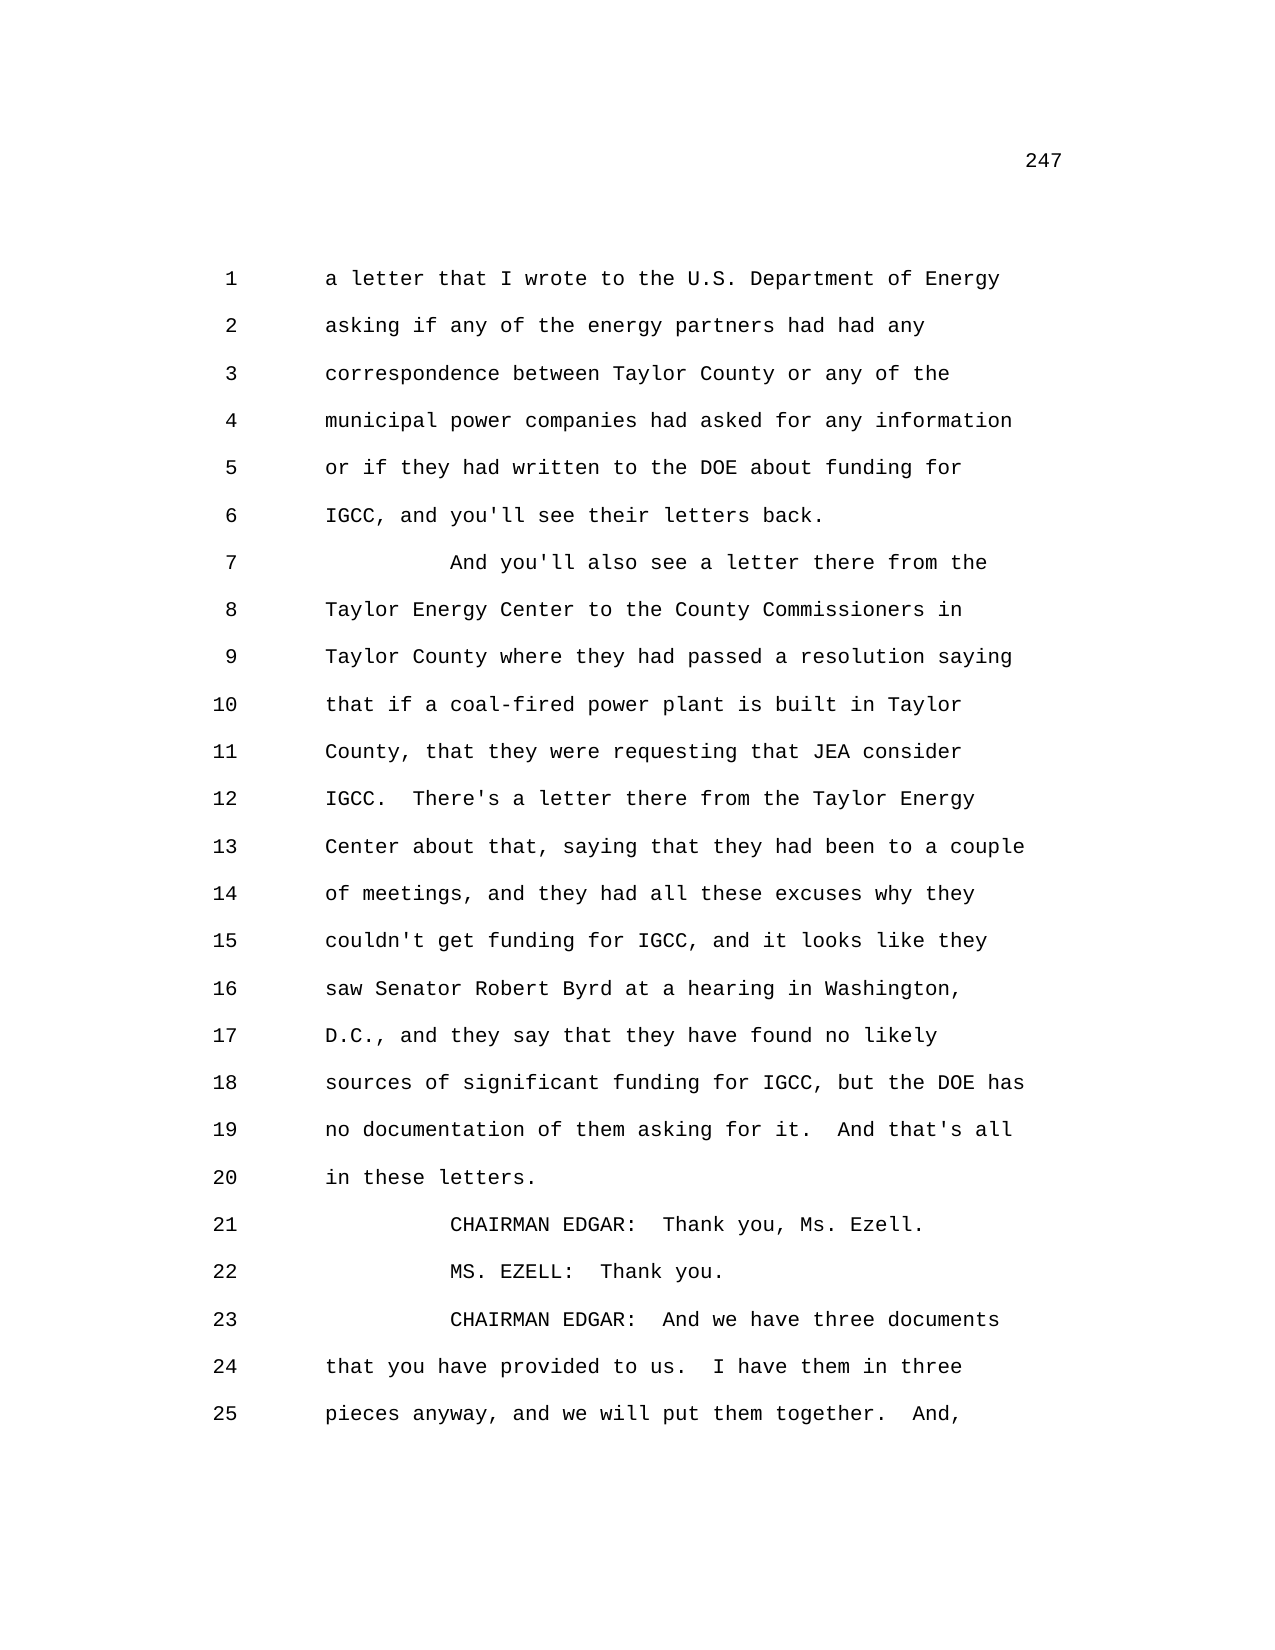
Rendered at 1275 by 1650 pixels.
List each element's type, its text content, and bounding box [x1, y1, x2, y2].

text 23 CHAIRMAN EDGAR: And we have three documents [137, 1309, 1138, 1332]
text 4 municipal power companies had asked for any information [137, 410, 1138, 434]
text 8 Taylor Energy Center to the County Commissioners in [137, 599, 1138, 623]
text 18 sources of significant funding for IGCC, but the DOE has [137, 1072, 1138, 1096]
text 14 of meetings, and they had all these excuses why they [137, 883, 1138, 907]
text 21 CHAIRMAN EDGAR: Thank you, Ms. Ezell. [137, 1214, 1138, 1238]
text 13 Center about that, saying that they had been to a couple [137, 836, 1138, 859]
text 25 pieces anyway, and we will put them together. And, [137, 1403, 1138, 1427]
text 17 D.C., and they say that they have found no likely [137, 1025, 1138, 1048]
text 1 a letter that I wrote to the U.S. Department of Energy [137, 268, 1138, 292]
text 5 or if they had written to the DOE about funding for [137, 457, 1138, 481]
text 20 in these letters. [137, 1167, 1138, 1190]
text 12 IGCC. There's a letter there from the Taylor Energy [137, 788, 1138, 812]
text 22 MS. EZELL: Thank you. [137, 1261, 1138, 1285]
text 11 County, that they were requesting that JEA consider [137, 741, 1138, 765]
text 2 asking if any of the energy partners had had any [137, 316, 1138, 339]
text 7 And you'll also see a letter there from the [137, 552, 1138, 576]
text 247 [137, 150, 1138, 174]
text 3 correspondence between Taylor County or any of the [137, 363, 1138, 386]
text 16 saw Senator Robert Byrd at a hearing in Washington, [137, 978, 1138, 1001]
text 15 couldn't get funding for IGCC, and it looks like they [137, 930, 1138, 954]
text 10 that if a coal-fired power plant is built in Taylor [137, 694, 1138, 717]
text 24 that you have provided to us. I have them in three [137, 1356, 1138, 1379]
text 6 IGCC, and you'll see their letters back. [137, 505, 1138, 528]
text 19 no documentation of them asking for it. And that's all [137, 1119, 1138, 1143]
text 9 Taylor County where they had passed a resolution saying [137, 647, 1138, 670]
